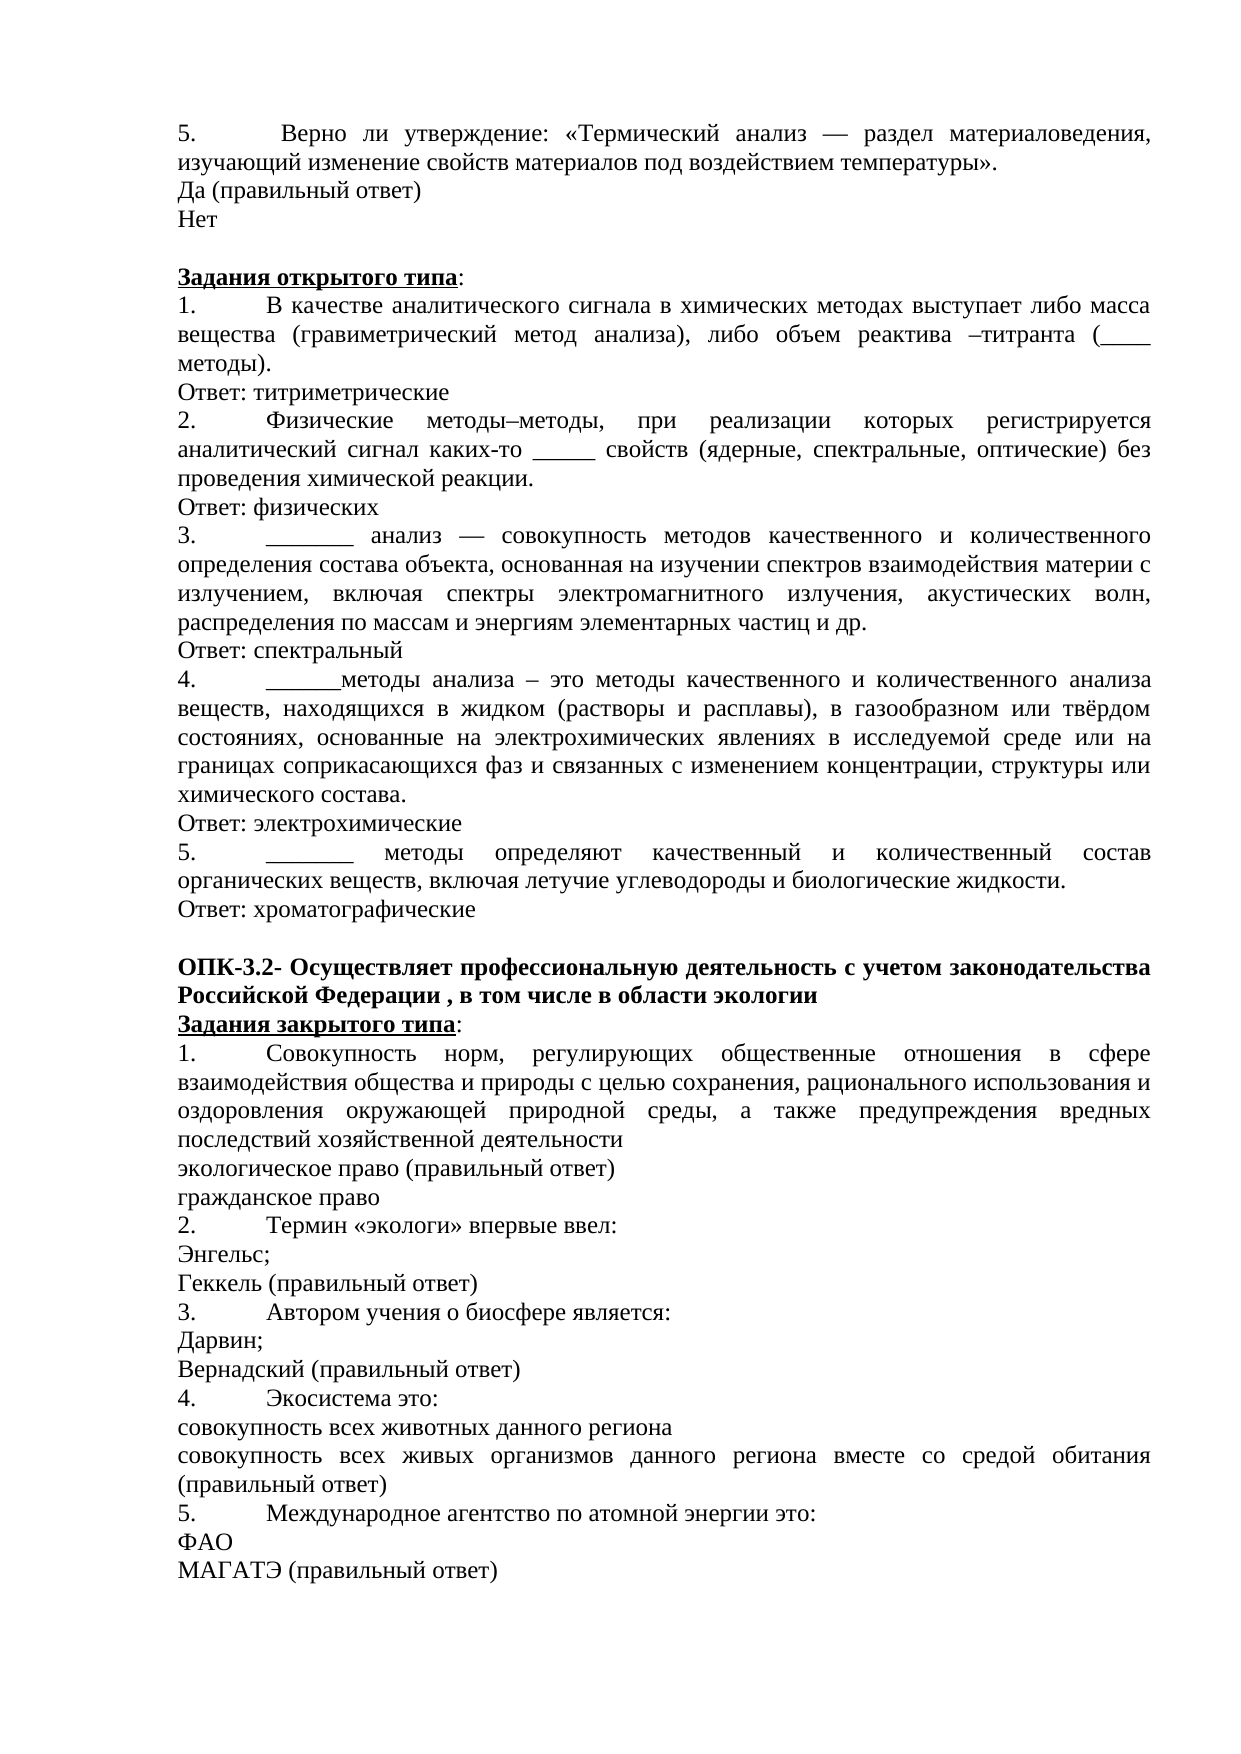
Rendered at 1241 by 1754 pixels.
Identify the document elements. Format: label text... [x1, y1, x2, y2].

text Вернадский (правильный ответ) [177, 1354, 1152, 1383]
list Ответ: электрохимические [177, 808, 1152, 837]
list Международное агентство по атомной энергии это: [177, 1498, 1152, 1527]
list ______методы анализа – это методы качественного и количественного анализа веществ, находящихся в жидком (растворы и расплавы), в газообразном или твёрдом состояниях, основанные на электрохимических явлениях в исследуемой среде или на границах соприкасающихся фаз и связанных с изменением концентрации, структуры или химического состава. [177, 664, 1152, 808]
list Ответ: спектральный [177, 636, 1152, 664]
text Задания закрытого типа: [177, 1009, 1152, 1038]
list Нет [177, 204, 1152, 233]
list Автором учения о биосфере является: [177, 1297, 1152, 1326]
text совокупность всех животных данного региона [177, 1412, 1152, 1441]
text ФАО [177, 1527, 1152, 1556]
list Экосистема это: [177, 1383, 1152, 1412]
list Термин «экологи» впервые ввел: [177, 1211, 1152, 1239]
list Верно ли утверждение: «Термический анализ — раздел материаловедения, изучающий изменение свойств материалов под воздействием температуры». [177, 118, 1152, 176]
text МАГАТЭ (правильный ответ) [177, 1556, 1152, 1584]
list _______ анализ — совокупность методов качественного и количественного определения состава объекта, основанная на изучении спектров взаимодействия материи с излучением, включая спектры электромагнитного излучения, акустических волн, распределения по массам и энергиям элементарных частиц и др. [177, 521, 1152, 636]
list гражданское право [177, 1182, 1152, 1211]
list Совокупность норм, регулирующих общественные отношения в сфере взаимодействия общества и природы с целью сохранения, рационального использования и оздоровления окружающей природной среды, а также предупреждения вредных последствий хозяйственной деятельности [177, 1038, 1152, 1153]
text Задания открытого типа: [177, 262, 1152, 291]
list Физические методы–методы, при реализации которых регистрируется аналитический сигнал каких-то _____ свойств (ядерные, спектральные, оптические) без проведения химической реакции. [177, 406, 1152, 492]
list Ответ: титриметрические [177, 377, 1152, 406]
list экологическое право (правильный ответ) [177, 1153, 1152, 1182]
text Энгельс; [177, 1239, 1152, 1268]
list _______ методы определяют качественный и количественный состав органических веществ, включая летучие углеводороды и биологические жидкости. [177, 837, 1152, 894]
list Да (правильный ответ) [177, 176, 1152, 204]
list В качестве аналитического сигнала в химических методах выступает либо масса вещества (гравиметрический метод анализа), либо объем реактива –титранта (____ методы). [177, 291, 1152, 377]
list Ответ: физических [177, 492, 1152, 521]
text Геккель (правильный ответ) [177, 1268, 1152, 1297]
text Дарвин; [177, 1326, 1152, 1354]
text совокупность всех живых организмов данного региона вместе со средой обитания (правильный ответ) [177, 1441, 1152, 1498]
text ОПК-3.2- Осуществляет профессиональную деятельность с учетом законодательства Российской Федерации , в том числе в области экологии [177, 952, 1152, 1009]
text Ответ: хроматографические [177, 894, 1152, 923]
